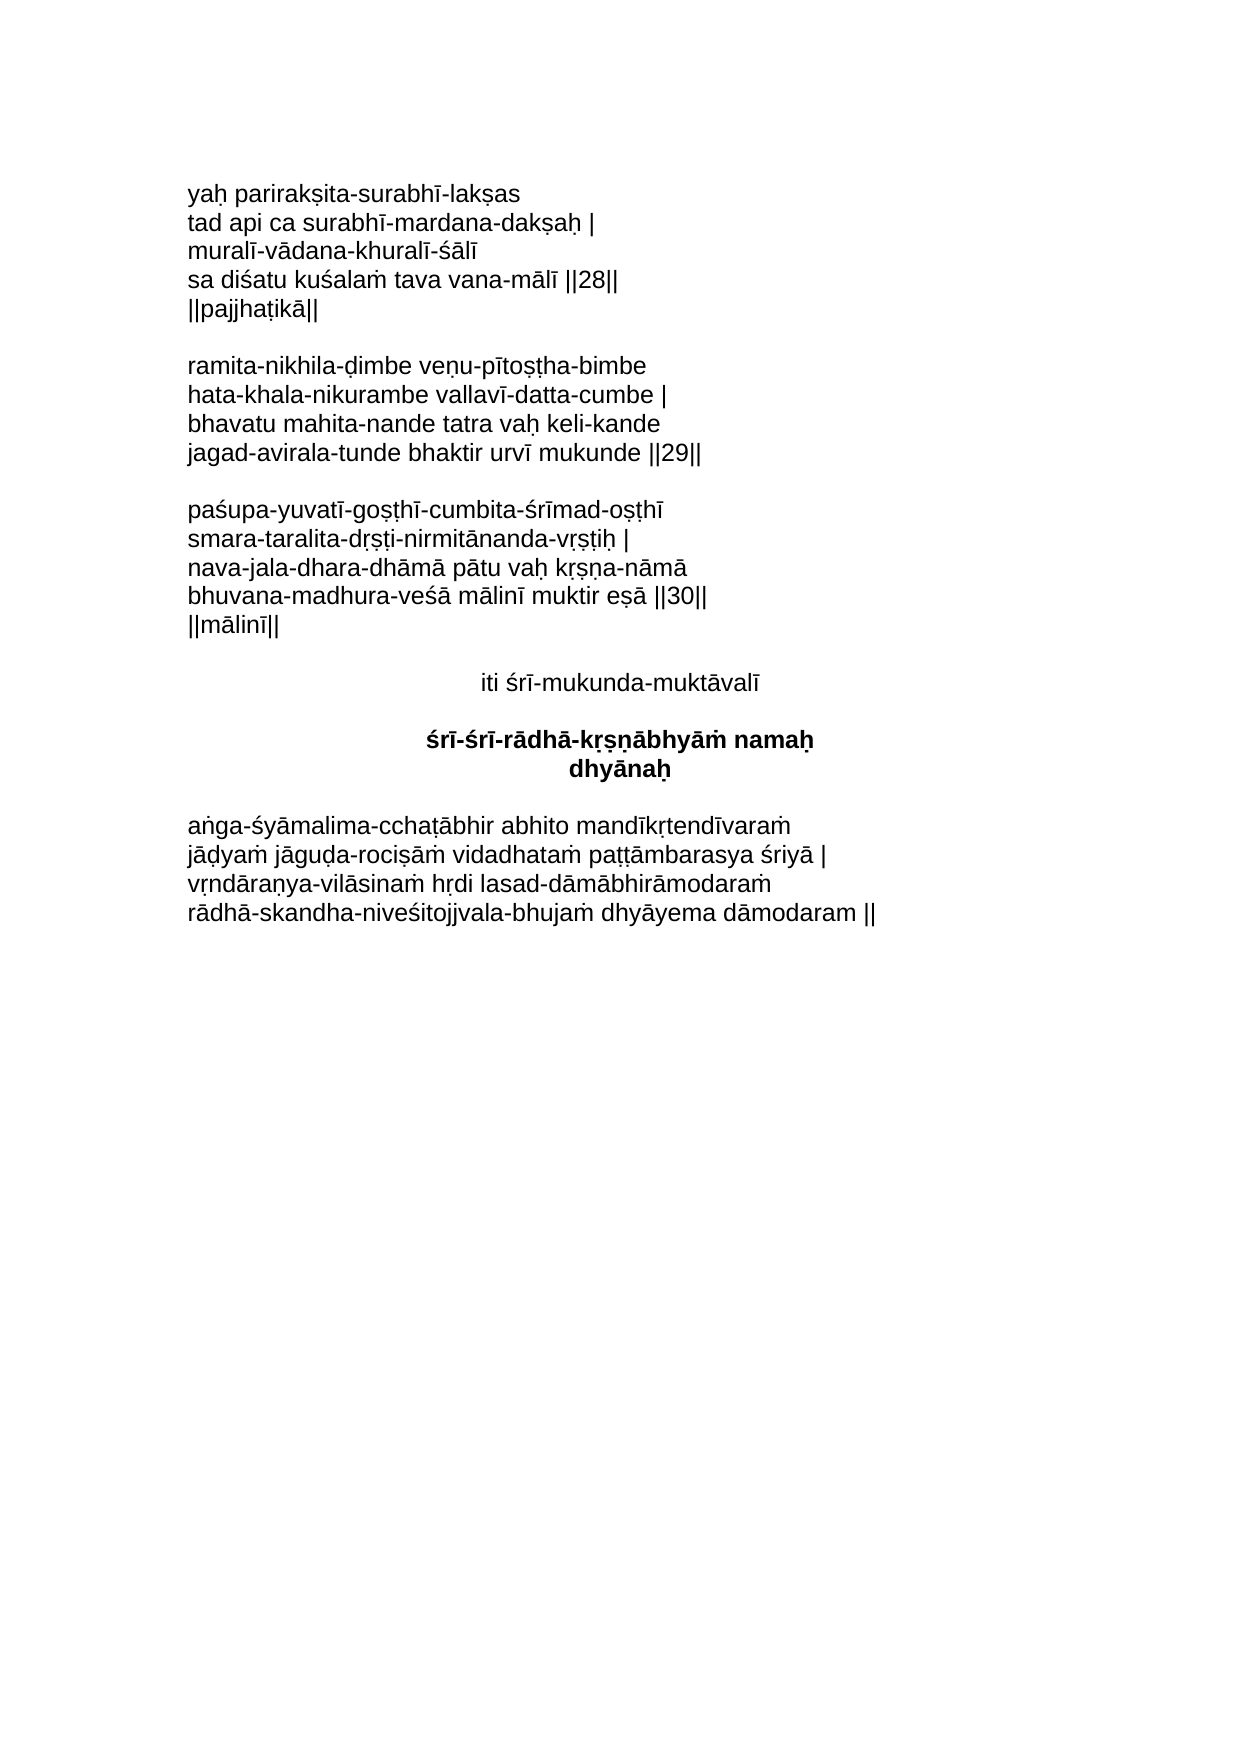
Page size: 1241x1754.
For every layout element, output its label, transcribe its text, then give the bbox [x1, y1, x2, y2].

text ramita-nikhila-ḍimbe veṇu-pītoṣṭha-bimbe [187, 351, 1053, 380]
text ||pajjhaṭikā|| [187, 294, 1053, 322]
text muralī-vādana-khuralī-śālī [187, 236, 1053, 265]
text jagad-avirala-tunde bhaktir urvī mukunde ||29|| [187, 437, 1053, 466]
text tad api ca surabhī-mardana-dakṣaḥ | [187, 207, 1053, 236]
text yaḥ parirakṣita-surabhī-lakṣas [187, 179, 1053, 207]
text bhavatu mahita-nande tatra vaḥ keli-kande [187, 409, 1053, 437]
text dhyānaḥ [187, 754, 1053, 782]
text śrī-śrī-rādhā-kṛṣṇābhyāṁ namaḥ [187, 725, 1053, 754]
text sa diśatu kuśalaṁ tava vana-mālī ||28|| [187, 265, 1053, 294]
text iti śrī-mukunda-muktāvalī [187, 667, 1053, 696]
text nava-jala-dhara-dhāmā pātu vaḥ kṛṣṇa-nāmā [187, 552, 1053, 581]
text hata-khala-nikurambe vallavī-datta-cumbe | [187, 380, 1053, 409]
text vṛndāraṇya-vilāsinaṁ hṛdi lasad-dāmābhirāmodaraṁ [187, 869, 1053, 897]
text jāḍyaṁ jāguḍa-rociṣāṁ vidadhataṁ paṭṭāmbarasya śriyā | [187, 840, 1053, 869]
text rādhā-skandha-niveśitojjvala-bhujaṁ dhyāyema dāmodaram || [187, 897, 1053, 926]
text ||mālinī|| [187, 610, 1053, 639]
text smara-taralita-dṛṣṭi-nirmitānanda-vṛṣṭiḥ | [187, 524, 1053, 552]
text bhuvana-madhura-veśā mālinī muktir eṣā ||30|| [187, 581, 1053, 610]
text paśupa-yuvatī-goṣṭhī-cumbita-śrīmad-oṣṭhī [187, 495, 1053, 524]
text aṅga-śyāmalima-cchaṭābhir abhito mandīkṛtendīvaraṁ [187, 811, 1053, 840]
